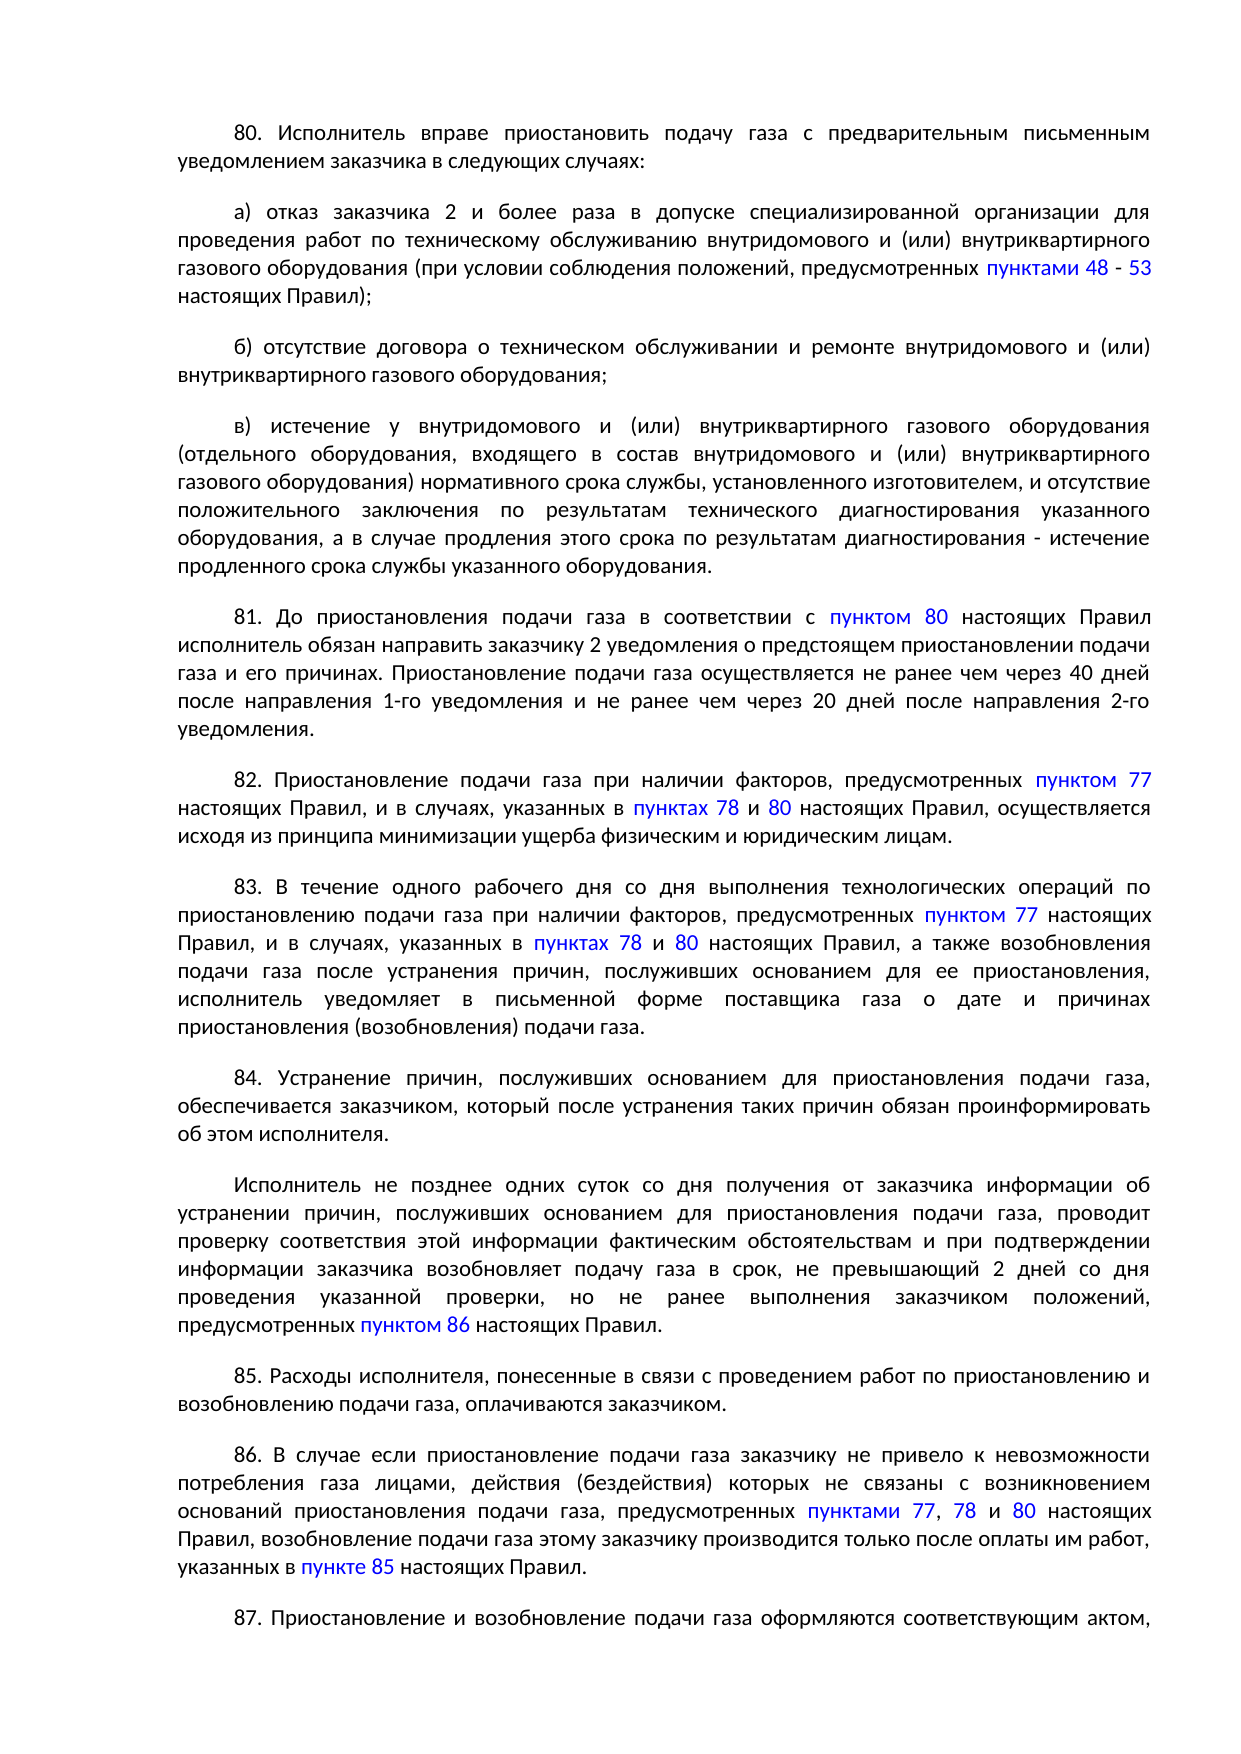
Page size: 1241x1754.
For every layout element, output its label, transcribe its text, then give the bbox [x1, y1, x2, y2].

text 82. Приостановление подачи газа при наличии факторов, предусмотренных пунктом 77 настоящих Правил, и в случаях, указанных в пунктах 78 и 80 настоящих Правил, осуществляется исходя из принципа минимизации ущерба физическим и юридическим лицам. [177, 765, 1152, 849]
text в) истечение у внутридомового и (или) внутриквартирного газового оборудования (отдельного оборудования, входящего в состав внутридомового и (или) внутриквартирного газового оборудования) нормативного срока службы, установленного изготовителем, и отсутствие положительного заключения по результатам технического диагностирования указанного оборудования, а в случае продления этого срока по результатам диагностирования - истечение продленного срока службы указанного оборудования. [177, 411, 1152, 579]
text 81. До приостановления подачи газа в соответствии с пунктом 80 настоящих Правил исполнитель обязан направить заказчику 2 уведомления о предстоящем приостановлении подачи газа и его причинах. Приостановление подачи газа осуществляется не ранее чем через 40 дней после направления 1-го уведомления и не ранее чем через 20 дней после направления 2-го уведомления. [177, 602, 1152, 742]
text б) отсутствие договора о техническом обслуживании и ремонте внутридомового и (или) внутриквартирного газового оборудования; [177, 332, 1152, 388]
text 80. Исполнитель вправе приостановить подачу газа с предварительным письменным уведомлением заказчика в следующих случаях: [177, 118, 1152, 174]
text а) отказ заказчика 2 и более раза в допуске специализированной организации для проведения работ по техническому обслуживанию внутридомового и (или) внутриквартирного газового оборудования (при условии соблюдения положений, предусмотренных пунктами 48 - 53 настоящих Правил); [177, 197, 1152, 309]
text 84. Устранение причин, послуживших основанием для приостановления подачи газа, обеспечивается заказчиком, который после устранения таких причин обязан проинформировать об этом исполнителя. [177, 1063, 1152, 1147]
text Исполнитель не позднее одних суток со дня получения от заказчика информации об устранении причин, послуживших основанием для приостановления подачи газа, проводит проверку соответствия этой информации фактическим обстоятельствам и при подтверждении информации заказчика возобновляет подачу газа в срок, не превышающий 2 дней со дня проведения указанной проверки, но не ранее выполнения заказчиком положений, предусмотренных пунктом 86 настоящих Правил. [177, 1170, 1152, 1338]
text 85. Расходы исполнителя, понесенные в связи с проведением работ по приостановлению и возобновлению подачи газа, оплачиваются заказчиком. [177, 1361, 1152, 1417]
text 86. В случае если приостановление подачи газа заказчику не привело к невозможности потребления газа лицами, действия (бездействия) которых не связаны с возникновением оснований приостановления подачи газа, предусмотренных пунктами 77, 78 и 80 настоящих Правил, возобновление подачи газа этому заказчику производится только после оплаты им работ, указанных в пункте 85 настоящих Правил. [177, 1440, 1152, 1580]
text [177, 1603, 1152, 1631]
text 83. В течение одного рабочего дня со дня выполнения технологических операций по приостановлению подачи газа при наличии факторов, предусмотренных пунктом 77 настоящих Правил, и в случаях, указанных в пунктах 78 и 80 настоящих Правил, а также возобновления подачи газа после устранения причин, послуживших основанием для ее приостановления, исполнитель уведомляет в письменной форме поставщика газа о дате и причинах приостановления (возобновления) подачи газа. [177, 872, 1152, 1040]
